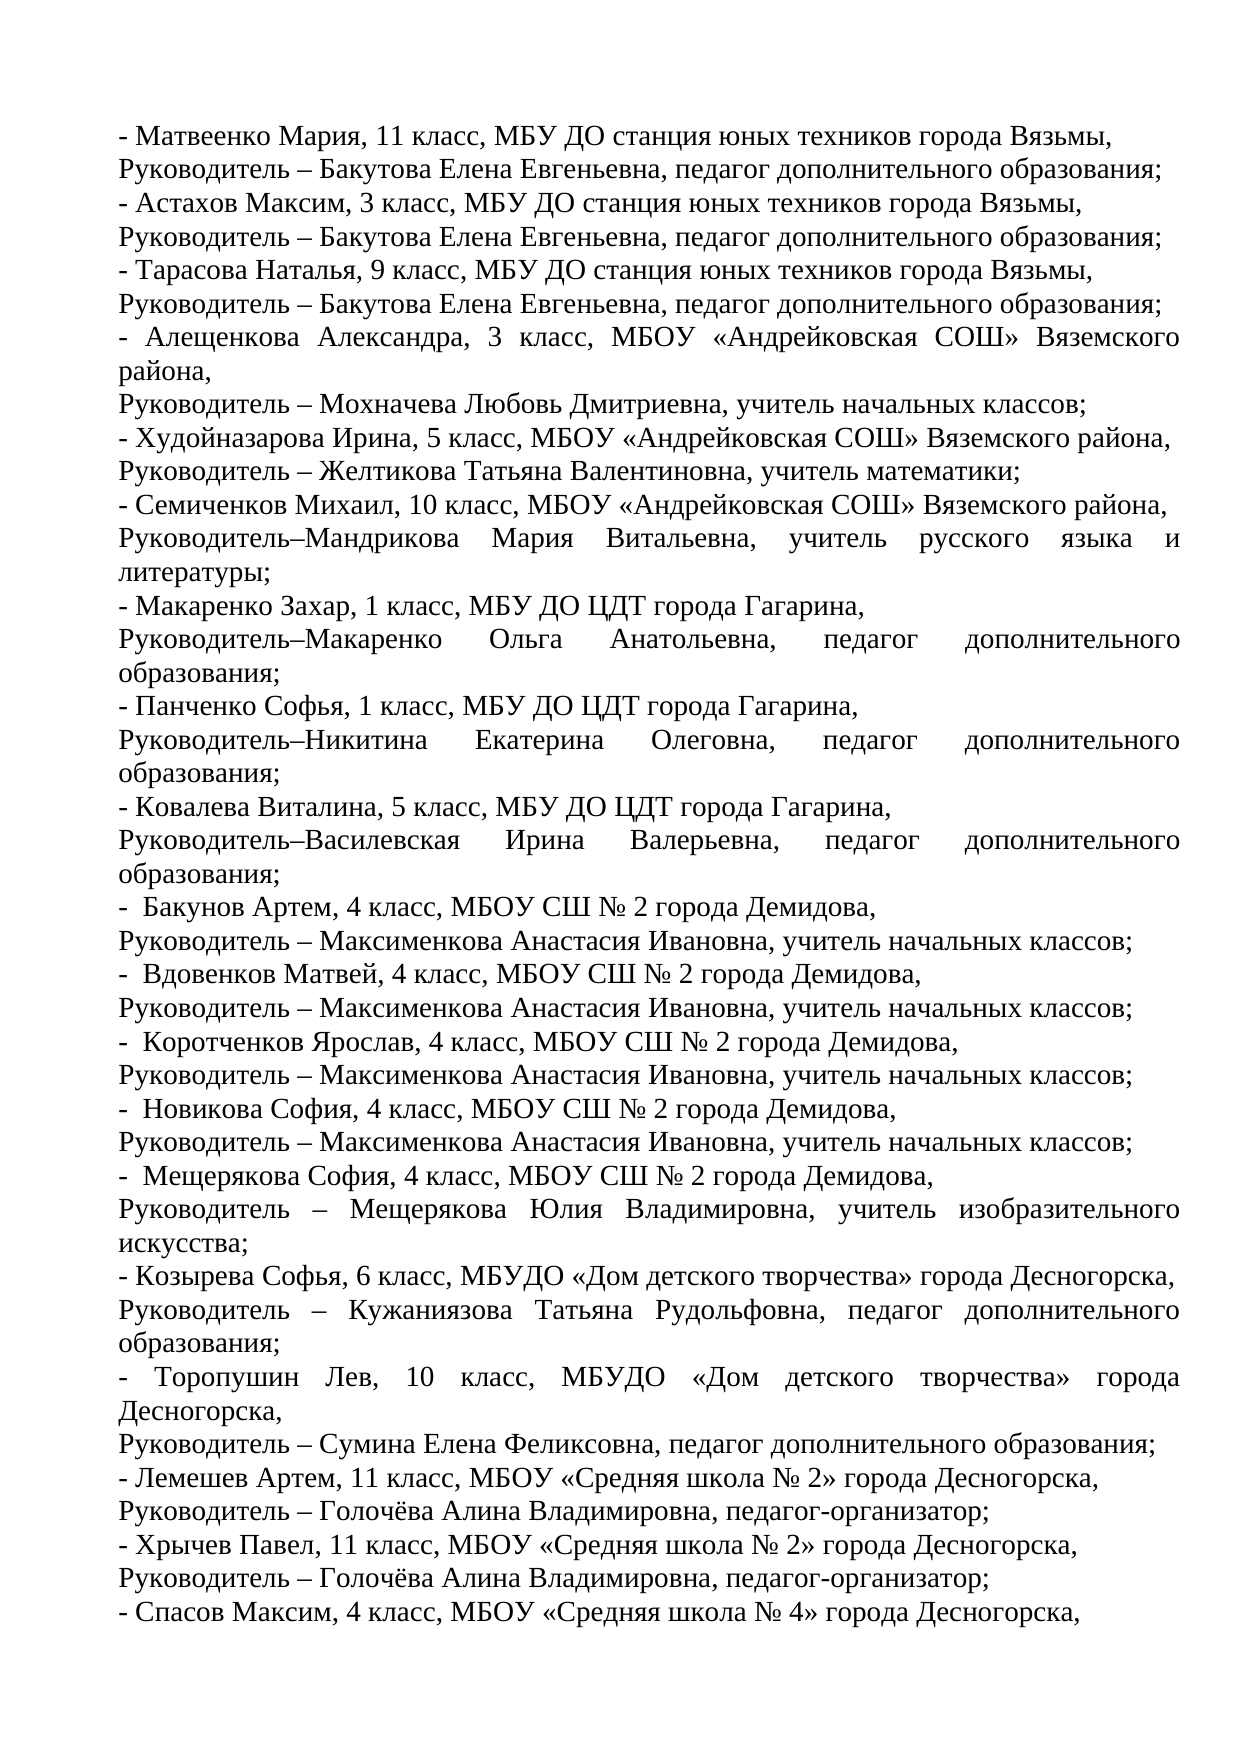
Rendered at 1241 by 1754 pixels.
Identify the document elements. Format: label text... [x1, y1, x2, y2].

list - Хрычев Павел, 11 класс, МБОУ «Средняя школа № 2» города Десногорска, [118, 1527, 1181, 1560]
list - Ковалева Виталина, 5 класс, МБУ ДО ЦДТ города Гагарина, [118, 789, 1181, 822]
list - Матвеенко Мария, 11 класс, МБУ ДО станция юных техников города Вязьмы, [118, 118, 1181, 152]
list - Козырева Софья, 6 класс, МБУДО «Дом детского творчества» города Десногорска, [118, 1258, 1181, 1292]
list - Тарасова Наталья, 9 класс, МБУ ДО станция юных техников города Вязьмы, [118, 252, 1181, 286]
text Руководитель – Максименкова Анастасия Ивановна, учитель начальных классов; [118, 1057, 1181, 1091]
list Руководитель–Мандрикова Мария Витальевна, учитель русского языка и литературы; [118, 521, 1181, 588]
list Руководитель – Бакутова Елена Евгеньевна, педагог дополнительного образования; [118, 219, 1181, 252]
list - Панченко Софья, 1 класс, МБУ ДО ЦДТ города Гагарина, [118, 688, 1181, 722]
list Руководитель–Василевская Ирина Валерьевна, педагог дополнительного образования; [118, 822, 1181, 889]
list - Лемешев Артем, 11 класс, МБОУ «Средняя школа № 2» города Десногорска, [118, 1460, 1181, 1493]
list - Худойназарова Ирина, 5 класс, МБОУ «Андрейковская СОШ» Вяземского района, [118, 420, 1181, 453]
list - Торопушин Лев, 10 класс, МБУДО «Дом детского творчества» города Десногорска, [118, 1359, 1181, 1426]
list Руководитель–Макаренко Ольга Анатольевна, педагог дополнительного образования; [118, 621, 1181, 688]
list Руководитель – Сумина Елена Феликсовна, педагог дополнительного образования; [118, 1426, 1181, 1460]
text Руководитель – Максименкова Анастасия Ивановна, учитель начальных классов; [118, 1124, 1181, 1158]
list - Макаренко Захар, 1 класс, МБУ ДО ЦДТ города Гагарина, [118, 588, 1181, 621]
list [118, 152, 1181, 185]
text Руководитель – Мещерякова Юлия Владимировна, учитель изобразительного искусства; [118, 1191, 1181, 1258]
list Руководитель – Голочёва Алина Владимировна, педагог-организатор; [118, 1493, 1181, 1527]
text - Коротченков Ярослав, 4 класс, МБОУ СШ № 2 города Демидова, [118, 1024, 1181, 1057]
text - Вдовенков Матвей, 4 класс, МБОУ СШ № 2 города Демидова, [118, 957, 1181, 990]
text Руководитель – Максименкова Анастасия Ивановна, учитель начальных классов; [118, 990, 1181, 1024]
text - Новикова София, 4 класс, МБОУ СШ № 2 города Демидова, [118, 1091, 1181, 1124]
list Руководитель – Бакутова Елена Евгеньевна, педагог дополнительного образования; [118, 286, 1181, 319]
text Руководитель – Максименкова Анастасия Ивановна, учитель начальных классов; [118, 923, 1181, 957]
list - Астахов Максим, 3 класс, МБУ ДО станция юных техников города Вязьмы, [118, 185, 1181, 219]
list Руководитель–Никитина Екатерина Олеговна, педагог дополнительного образования; [118, 722, 1181, 789]
list Руководитель – Мохначева Любовь Дмитриевна, учитель начальных классов; [118, 386, 1181, 420]
list - Семиченков Михаил, 10 класс, МБОУ «Андрейковская СОШ» Вяземского района, [118, 487, 1181, 521]
text - Мещерякова София, 4 класс, МБОУ СШ № 2 города Демидова, [118, 1158, 1181, 1191]
list Руководитель – Кужаниязова Татьяна Рудольфовна, педагог дополнительного образования; [118, 1292, 1181, 1359]
list - Алещенкова Александра, 3 класс, МБОУ «Андрейковская СОШ» Вяземского района, [118, 319, 1181, 386]
list - Спасов Максим, 4 класс, МБОУ «Средняя школа № 4» города Десногорска, [118, 1594, 1181, 1627]
list Руководитель – Желтикова Татьяна Валентиновна, учитель математики; [118, 453, 1181, 487]
text - Бакунов Артем, 4 класс, МБОУ СШ № 2 города Демидова, [118, 889, 1181, 923]
list Руководитель – Голочёва Алина Владимировна, педагог-организатор; [118, 1560, 1181, 1594]
